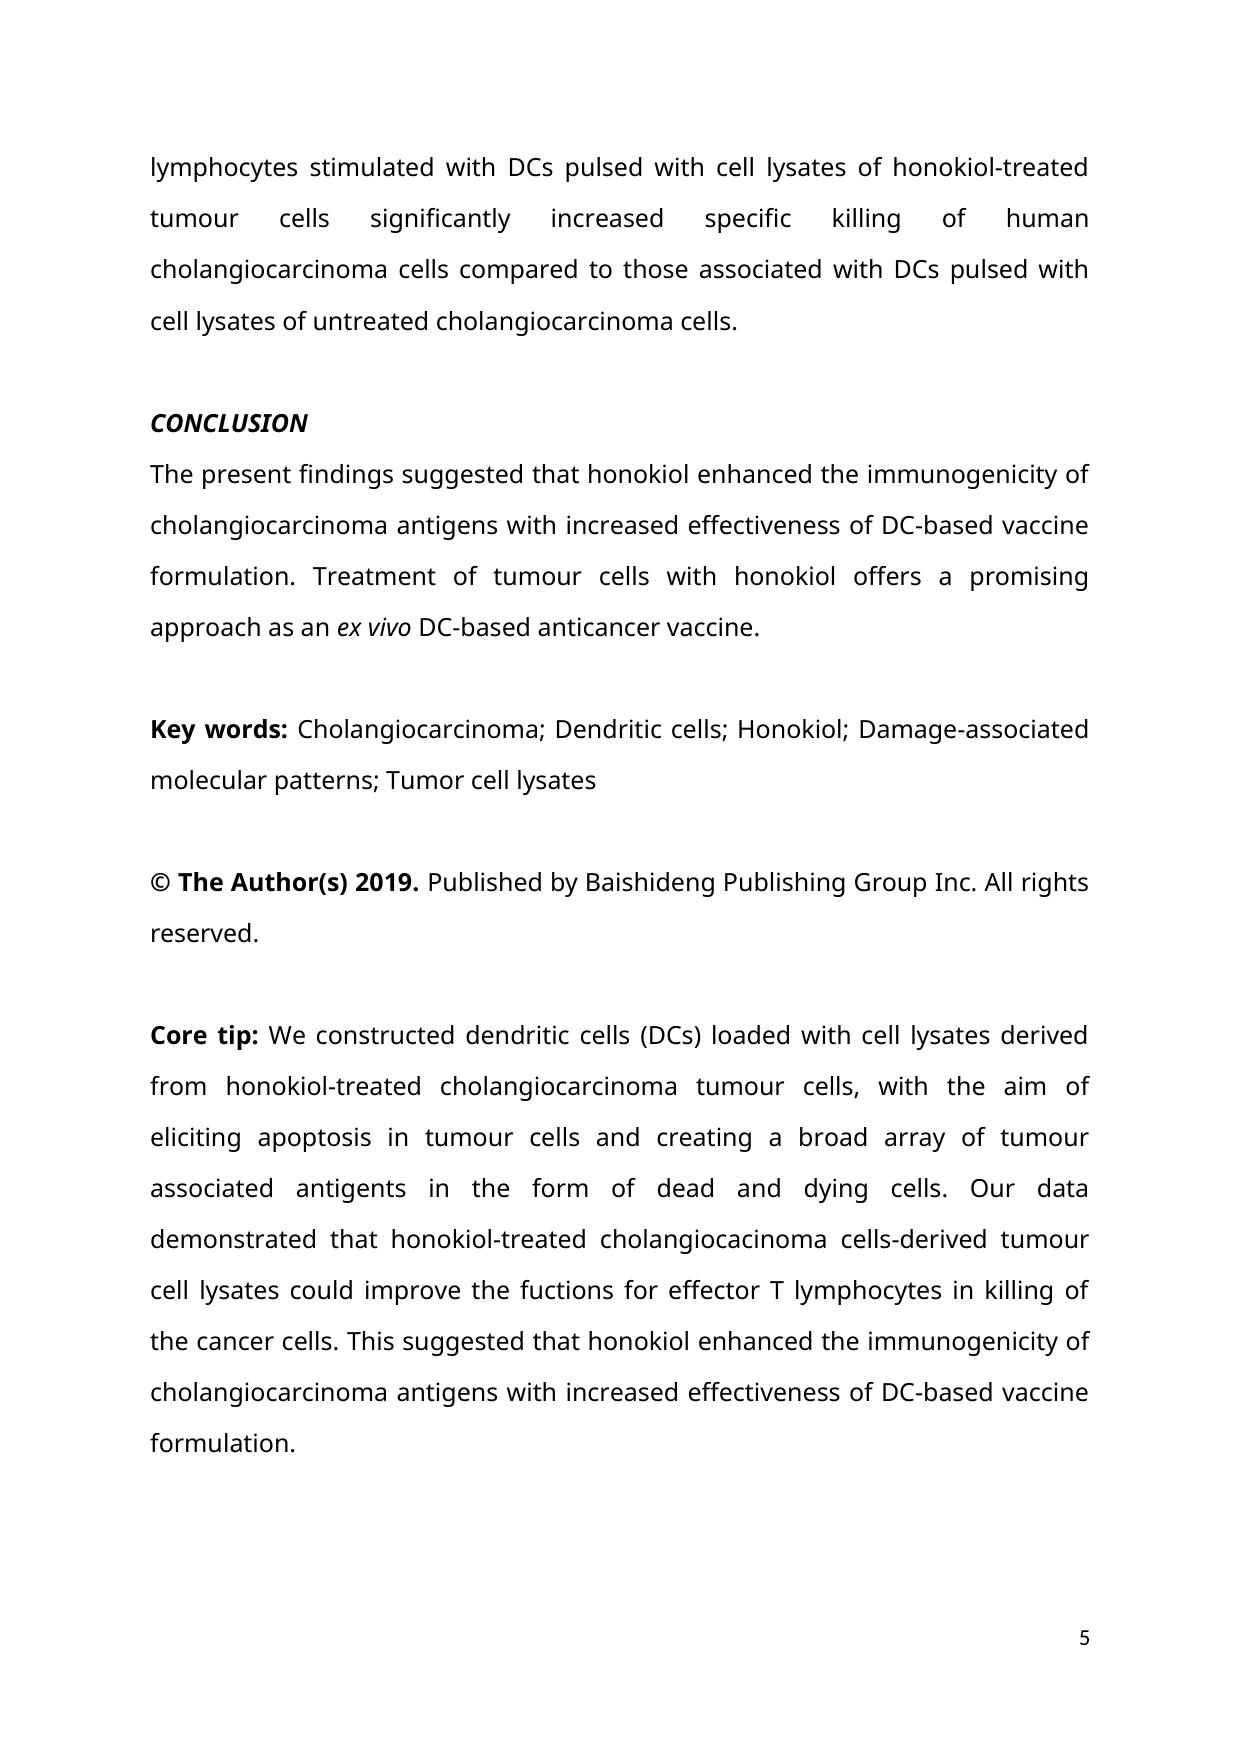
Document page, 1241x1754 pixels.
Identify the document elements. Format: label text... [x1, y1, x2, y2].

text The present findings suggested that honokiol enhanced the immunogenicity of cholangiocarcinoma antigens with increased effectiveness of DC-based vaccine formulation. Treatment of tumour cells with honokiol offers a promising approach as an ex vivo DC-based anticancer vaccine. [150, 456, 1090, 643]
text Key words: Cholangiocarcinoma; Dendritic cells; Honokiol; Damage-associated molecular patterns; Tumor cell lysates [150, 711, 1090, 797]
text CONCLUSION [150, 405, 1090, 439]
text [150, 150, 1090, 337]
text © The Author(s) 2019. Published by Baishideng Publishing Group Inc. All rights reserved. [150, 864, 1090, 950]
text Core tip: We constructed dendritic cells (DCs) loaded with cell lysates derived from honokiol-treated cholangiocarcinoma tumour cells, with the aim of eliciting apoptosis in tumour cells and creating a broad array of tumour associated antigents in the form of dead and dying cells. Our data demonstrated that honokiol-treated cholangiocacinoma cells-derived tumour cell lysates could improve the fuctions for effector T lymphocytes in killing of the cancer cells. This suggested that honokiol enhanced the immunogenicity of cholangiocarcinoma antigens with increased effectiveness of DC-based vaccine formulation. [150, 1018, 1090, 1460]
